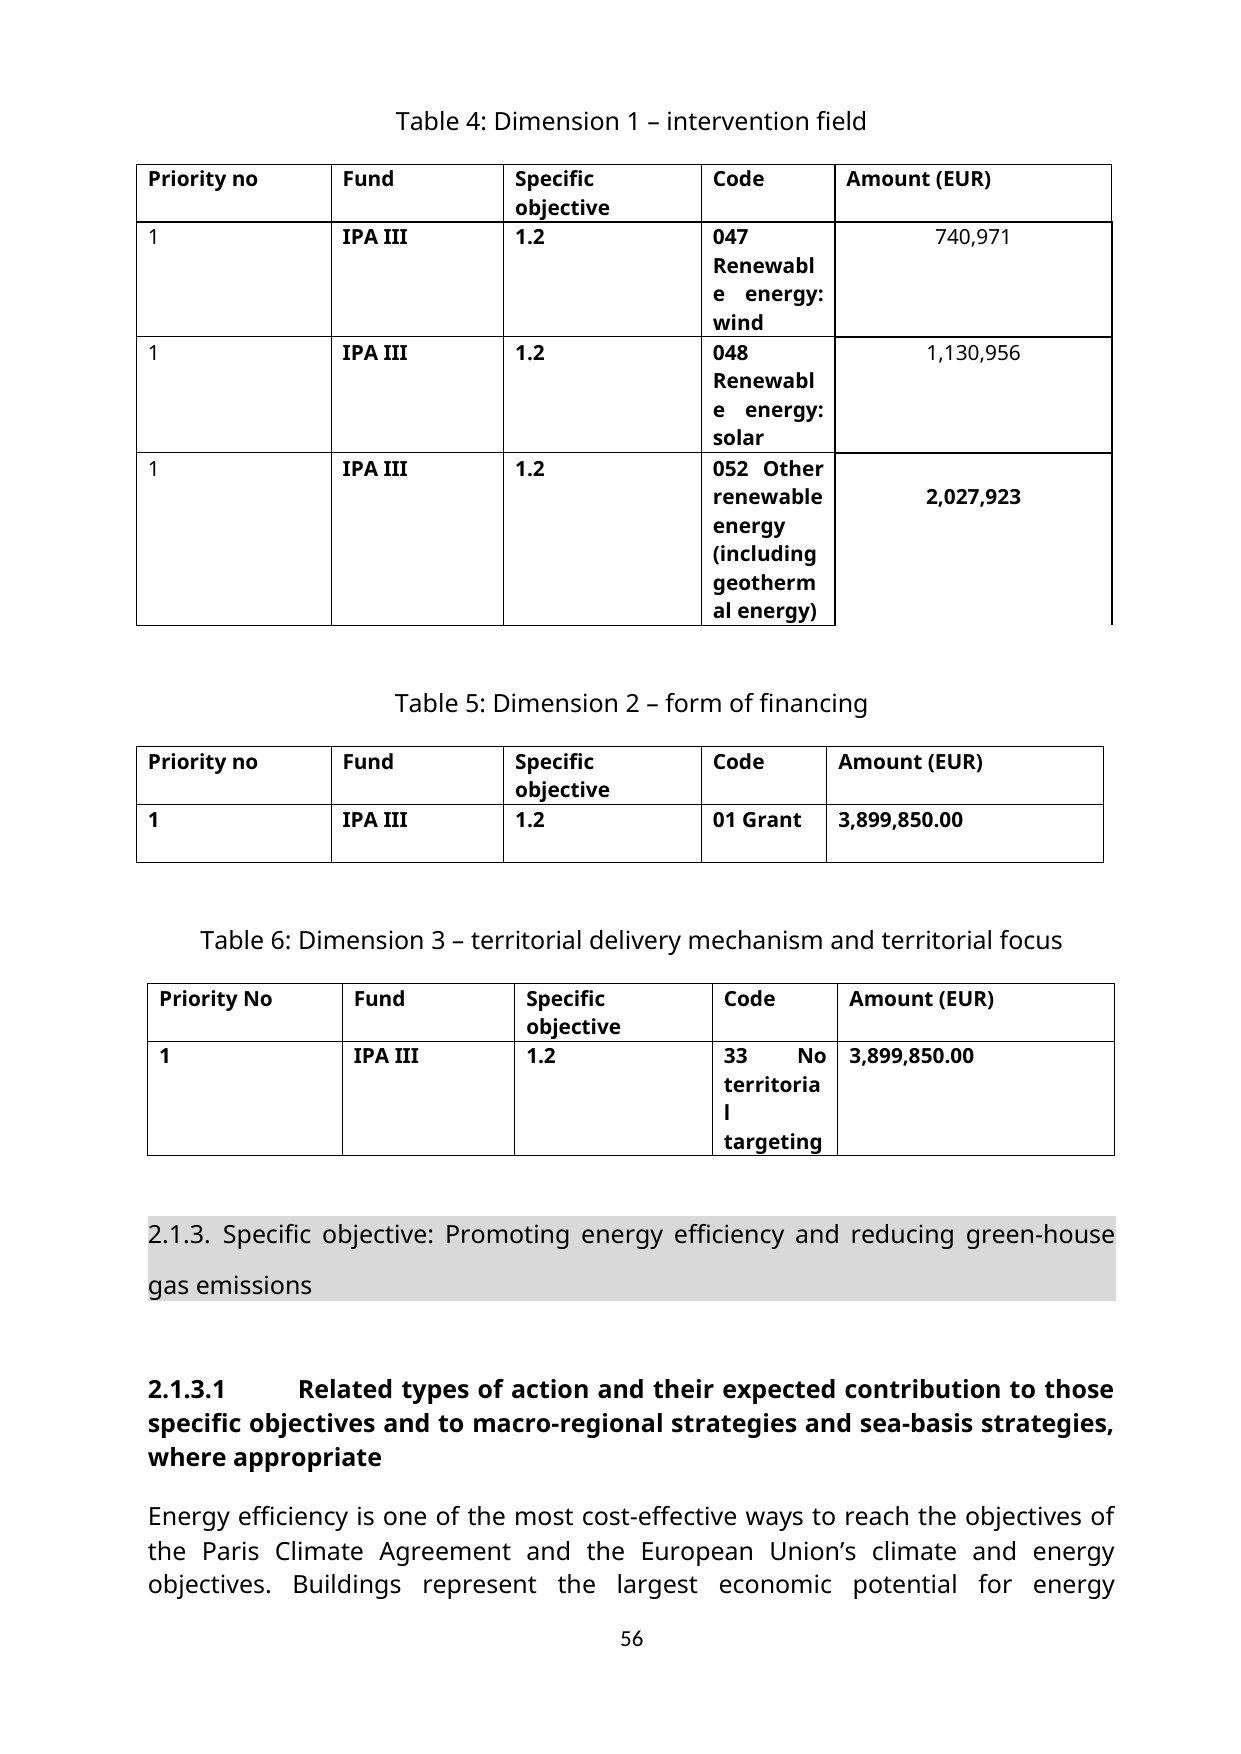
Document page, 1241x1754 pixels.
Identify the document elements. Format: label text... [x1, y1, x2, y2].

table_cell 740,971 [836, 223, 1111, 336]
table_cell IPA III [332, 805, 503, 862]
table_cell 1.2 [515, 1042, 712, 1155]
table_header Code [702, 165, 834, 221]
subtitle 2.1.3. Specific objective: Promoting energy efficiency and reducing green-house gas emissions [148, 1216, 1116, 1301]
table_header Priority no [137, 165, 331, 221]
table_header Fund [343, 984, 514, 1041]
table_cell IPA III [332, 453, 503, 625]
table_cell 1.2 [504, 223, 701, 336]
table_cell 1,130,956 [836, 338, 1111, 452]
table_cell 1.2 [504, 805, 701, 862]
table_cell IPA III [332, 337, 503, 452]
table_cell IPA III [332, 223, 503, 336]
table_header Code [713, 984, 837, 1041]
text Table 6: Dimension 3 – territorial delivery mechanism and territorial focus [148, 923, 1116, 957]
table_header Priority No [148, 984, 342, 1041]
text 2.1.3.1 Related types of action and their expected contribution to those specific objectives and to macro-regional strategies and sea-basis strategies, where appropriate [148, 1372, 1116, 1474]
table_cell 052 Other renewable energy (including geothermal energy) [702, 453, 834, 625]
table_cell 047 Renewable energy: wind [702, 223, 834, 336]
table_cell IPA III [343, 1042, 514, 1155]
table_cell 3,899,850.00 [838, 1042, 1114, 1155]
table_cell 1 [137, 453, 331, 625]
text Table 5: Dimension 2 – form of financing [148, 686, 1116, 720]
text Table 4: Dimension 1 – intervention field [148, 103, 1116, 137]
table_header Amount (EUR) [836, 165, 1111, 221]
table_cell 01 Grant [702, 805, 826, 862]
table_cell 048 Renewable energy: solar [702, 337, 834, 452]
table_cell 1 [137, 337, 331, 452]
table_header Specific objective [504, 747, 701, 804]
table_header Fund [332, 747, 503, 804]
table_cell 1.2 [504, 337, 701, 452]
table_header Amount (EUR) [827, 747, 1103, 804]
table_header Code [702, 747, 826, 804]
table_header Priority no [137, 747, 331, 804]
table_cell 1.2 [504, 453, 701, 625]
table_cell 2,027,923 [836, 454, 1111, 625]
table_header Specific objective [504, 165, 701, 221]
table_cell 33 No territorial targeting [713, 1042, 837, 1155]
table_header Specific objective [515, 984, 712, 1041]
table_cell 1 [137, 805, 331, 862]
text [148, 1499, 1116, 1601]
table_header Amount (EUR) [838, 984, 1114, 1041]
table_header Fund [332, 165, 503, 221]
table_cell 3,899,850.00 [827, 805, 1103, 862]
table_cell 1 [137, 223, 331, 336]
table_cell 1 [148, 1042, 342, 1155]
